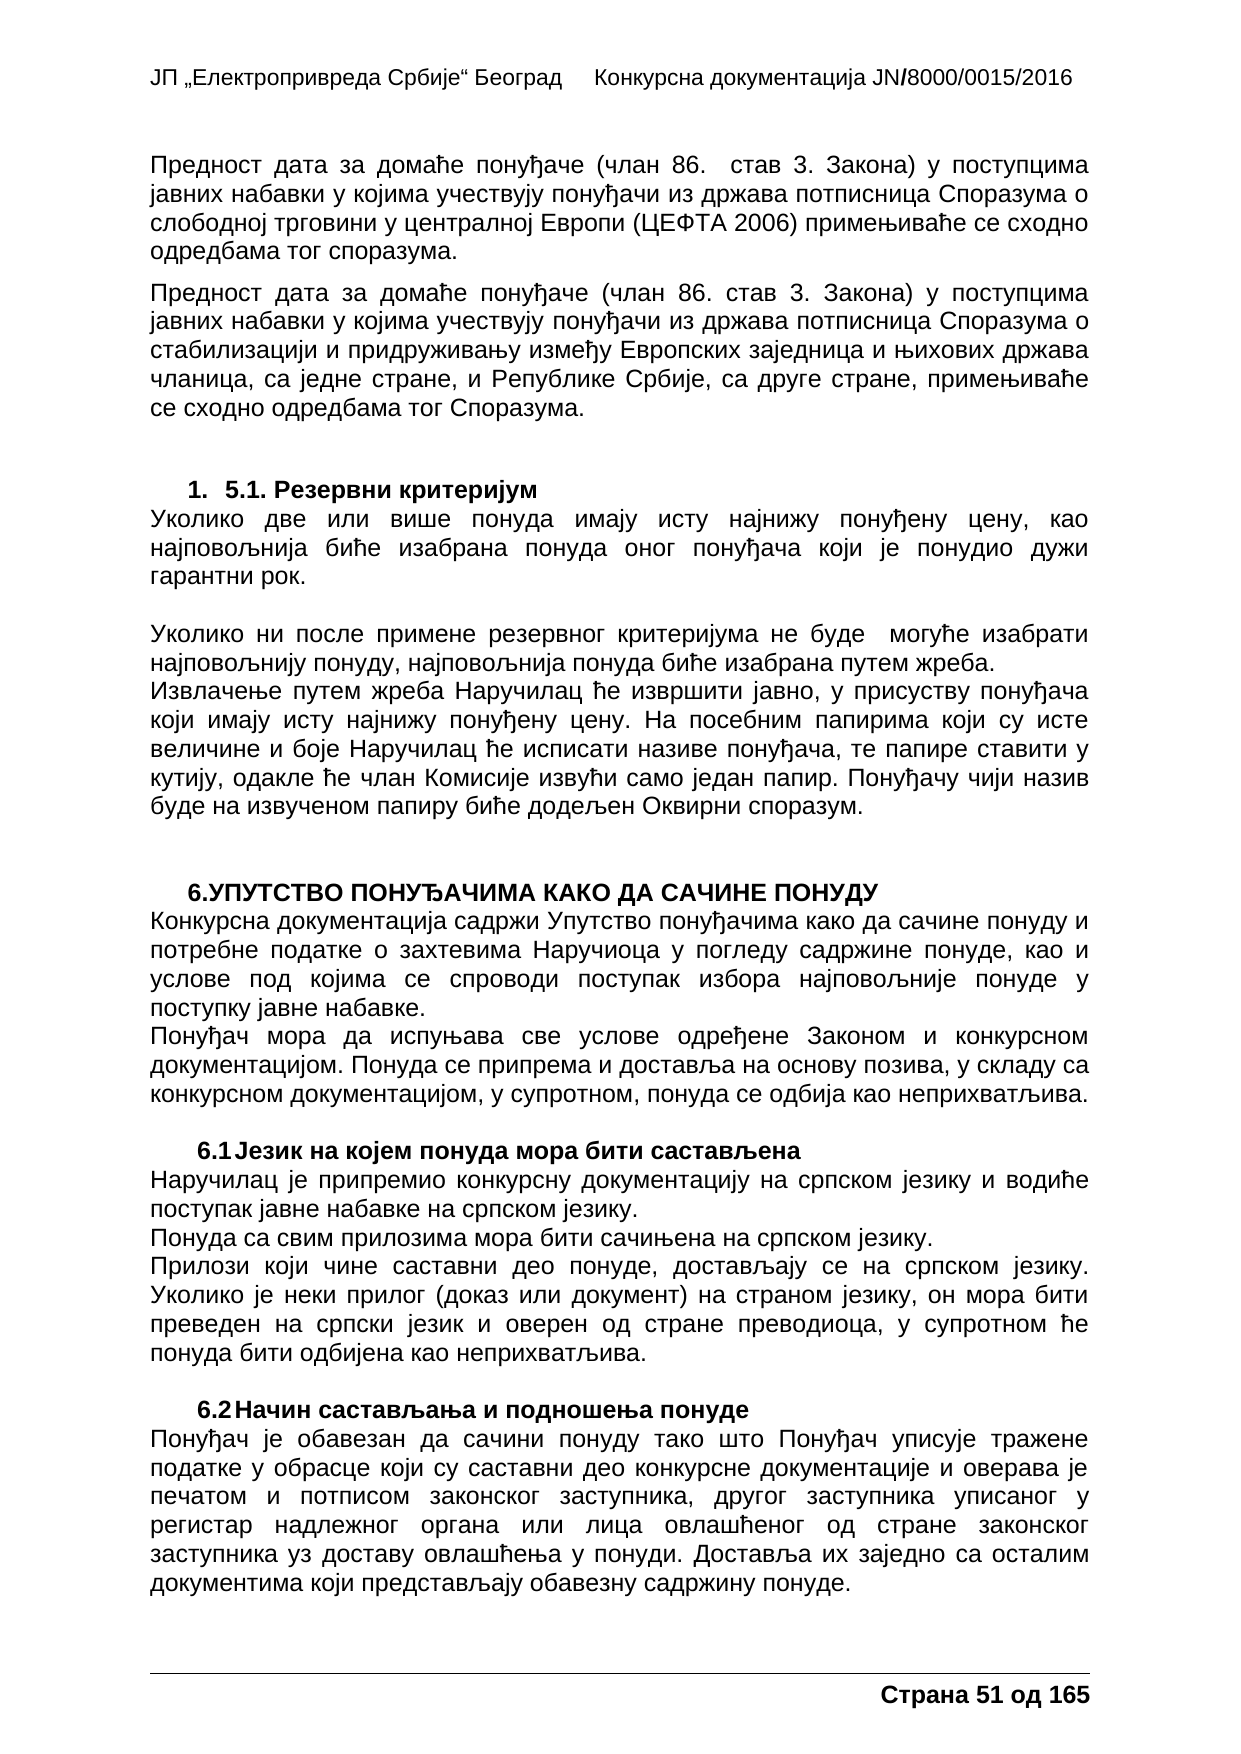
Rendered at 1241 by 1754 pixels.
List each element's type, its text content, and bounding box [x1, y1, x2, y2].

text Прилози који чине саставни део понуде, достављају се на српском језику. Уколико је неки прилог (доказ или документ) на страном језику, он мора бити преведен на српски језик и оверен од стране преводиоца, у супротном ће понуда бити одбијена као неприхватљива. [150, 1251, 1090, 1366]
text Понуда са свим прилозима мора бити сачињена на српском језику. [150, 1222, 1090, 1251]
text 6.УПУТСТВО ПОНУЂАЧИМА КАКО ДА САЧИНЕ ПОНУДУ [187, 877, 1090, 906]
list Језик на којем понуда мора бити састављена [197, 1136, 1090, 1165]
subtitle 5.1. Резервни критеријум [187, 475, 1090, 504]
text Извлачење путем жреба Наручилац ће извршити јавно, у присуству понуђача који имају исту најнижу понуђену цену. На посебним папирима који су исте величине и боје Наручилац ће исписати називе понуђача, те папире ставити у кутију, одакле ће члан Комисије извући само један папир. Понуђачу чији назив буде на извученом папиру биће додељен Оквирни споразум. [150, 676, 1090, 820]
text Конкурсна документација садржи Упутство понуђачима како да сачине понуду и потребне податке о захтевима Наручиоца у погледу садржине понуде, као и услове под којима се спроводи поступак избора најповољније понуде у поступку јавне набавке. [150, 906, 1090, 1021]
text Предност дата за домаће понуђаче (члан 86. став 3. Закона) у поступцима јавних набавки у којима учествују понуђачи из држава потписница Споразума о слободној трговини у централној Европи (ЦЕФТА 2006) примењиваће се сходно одредбама тог споразума. [150, 150, 1090, 265]
text Предност дата за домаће понуђаче (члан 86. став 3. Закона) у поступцима јавних набавки у којима учествују понуђачи из држава потписница Споразума о стабилизацији и придруживању између Европских заједница и њихових држава чланица, са једне стране, и Републике Србије, са друге стране, примењиваће се сходно одредбама тог Споразума. [150, 277, 1090, 421]
text Уколико ни после примене резервног критеријума не буде могуће изабрати најповољнију понуду, најповољнија понуда биће изабрана путем жреба. [150, 619, 1090, 676]
text Наручилац је припремио конкурсну документацију на српском језику и водиће поступак јавне набавке на српском језику. [150, 1165, 1090, 1222]
text Понуђач је обавезан да сачини понуду тако што Понуђач уписује тражене податке у обрасце који су саставни део конкурсне документације и оверава је печатом и потписом законског заступника, другог заступника уписаног у регистар надлежног органа или лица овлашћеног од стране законског заступника уз доставу овлашћења у понуди. Доставља их заједно са осталим документима који представљају обавезну садржину понуде. [150, 1424, 1090, 1596]
text Уколико две или више понуда имају исту најнижу понуђену цену, као најповољнија биће изабрана понуда оног понуђача који је понудио дужи гарантни рок. [150, 504, 1090, 590]
text Понуђач мора да испуњава све услове одређене Законом и конкурсном документацијом. Понуда се припрема и доставља на основу позива, у складу са конкурсном документацијом, у супротном, понуда се одбија као неприхватљива. [150, 1021, 1090, 1107]
list Начин састављања и подношења понуде [197, 1395, 1090, 1424]
